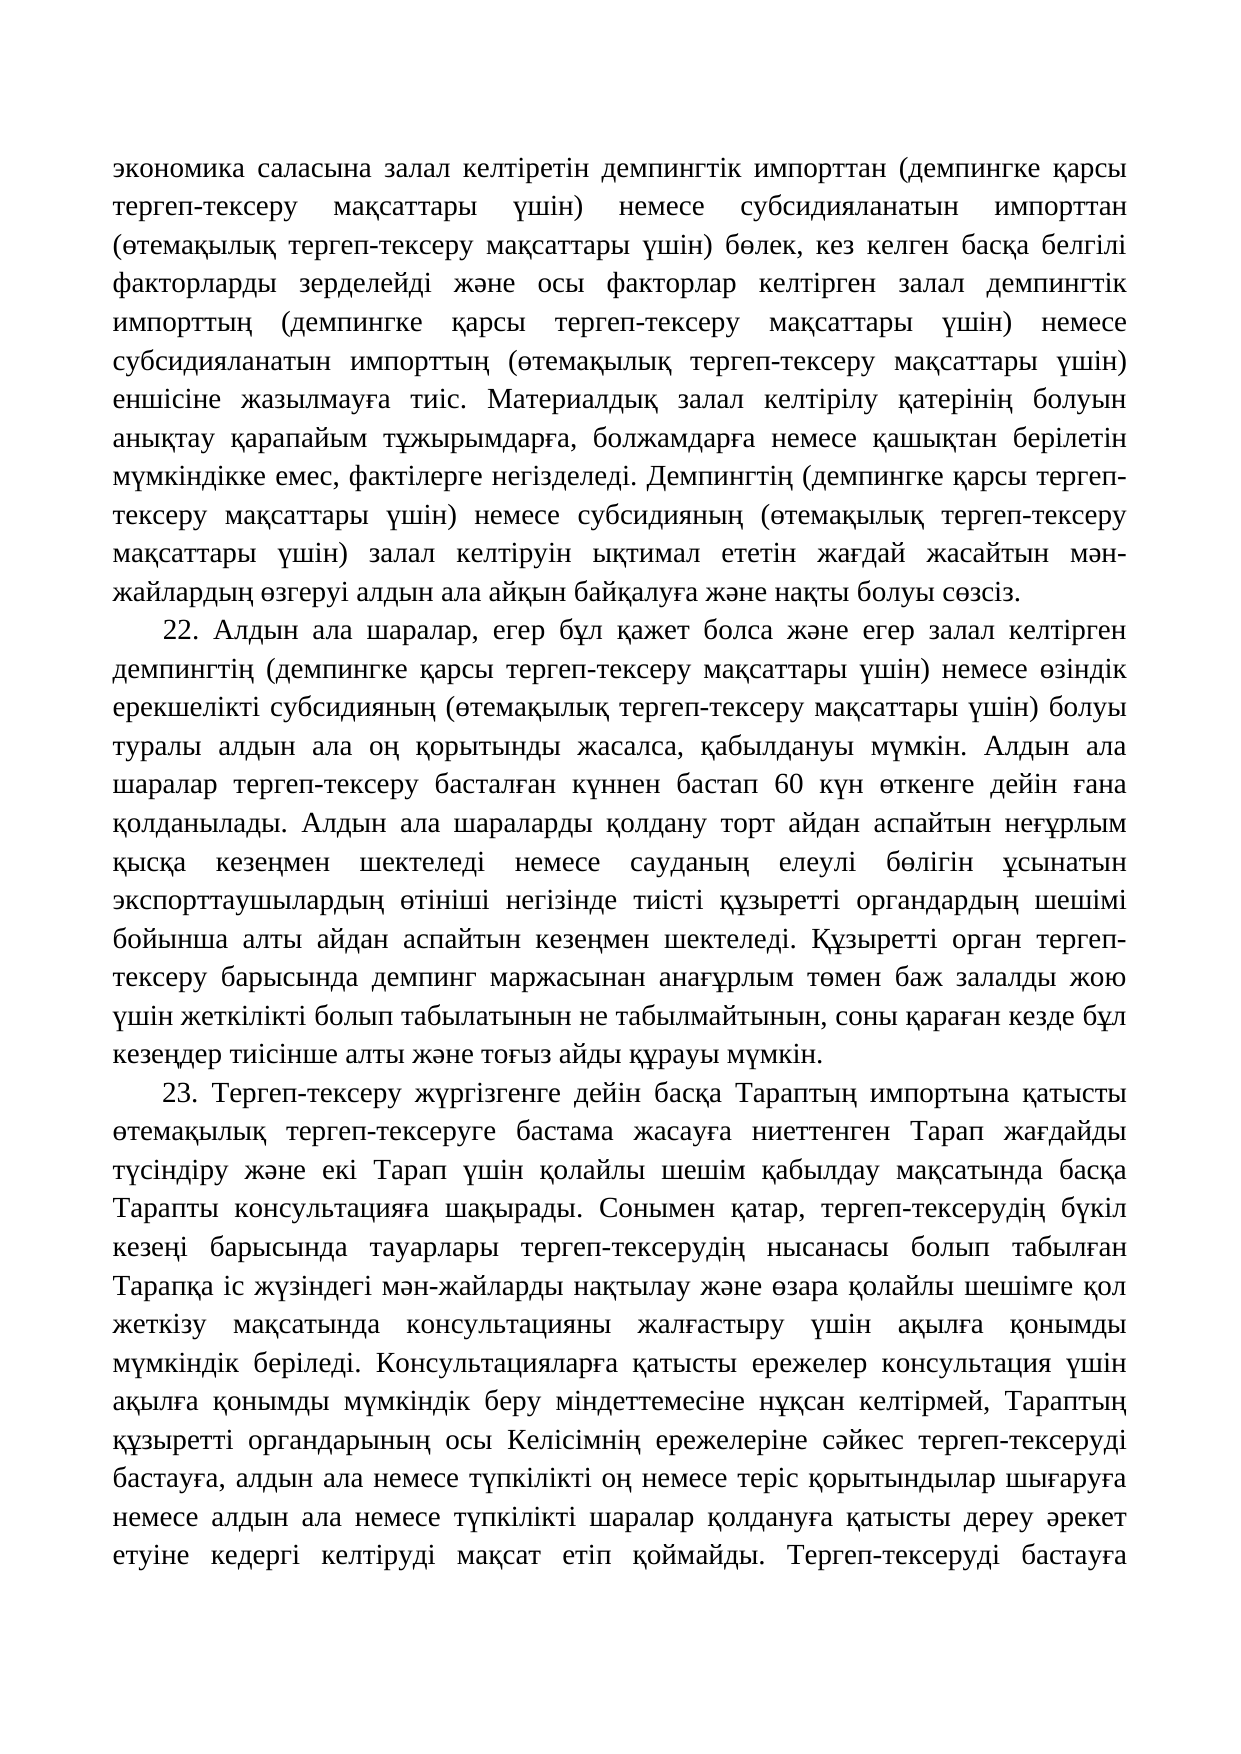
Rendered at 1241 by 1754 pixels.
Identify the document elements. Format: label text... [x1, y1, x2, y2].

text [112, 1075, 1128, 1571]
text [112, 150, 1128, 607]
text 22. Алдын ала шаралар, егер бұл қажет болса және егер залал келтірген демпингтің (демпингке қарсы тергеп-тексеру мақсаттары үшін) немесе өзіндік ерекшелікті субсидияның (өтемақылық тергеп-тексеру мақсаттары үшін) болуы туралы алдын ала оң қорытынды жасалса, қабылдануы мүмкін. Алдын ала шаралар тергеп-тексеру басталған күннен бастап 60 күн өткенге дейін ғана қолданылады. Алдын ала шараларды қолдану торт айдан аспайтын неғұрлым қысқа кезеңмен шектеледі немесе сауданың елеулі бөлігін ұсынатын экспорттаушылардың өтініші негізінде тиісті құзыретті органдардың шешімі бойынша алты айдан аспайтын кезеңмен шектеледі. Құзыретті орган тергеп-тексеру барысында демпинг маржасынан анағұрлым төмен баж залалды жою үшін жеткілікті болып табылатынын не табылмайтынын, соны қараған кезде бұл кезеңдер тиісінше алты және тоғыз айды құрауы мүмкін. [112, 612, 1128, 1070]
